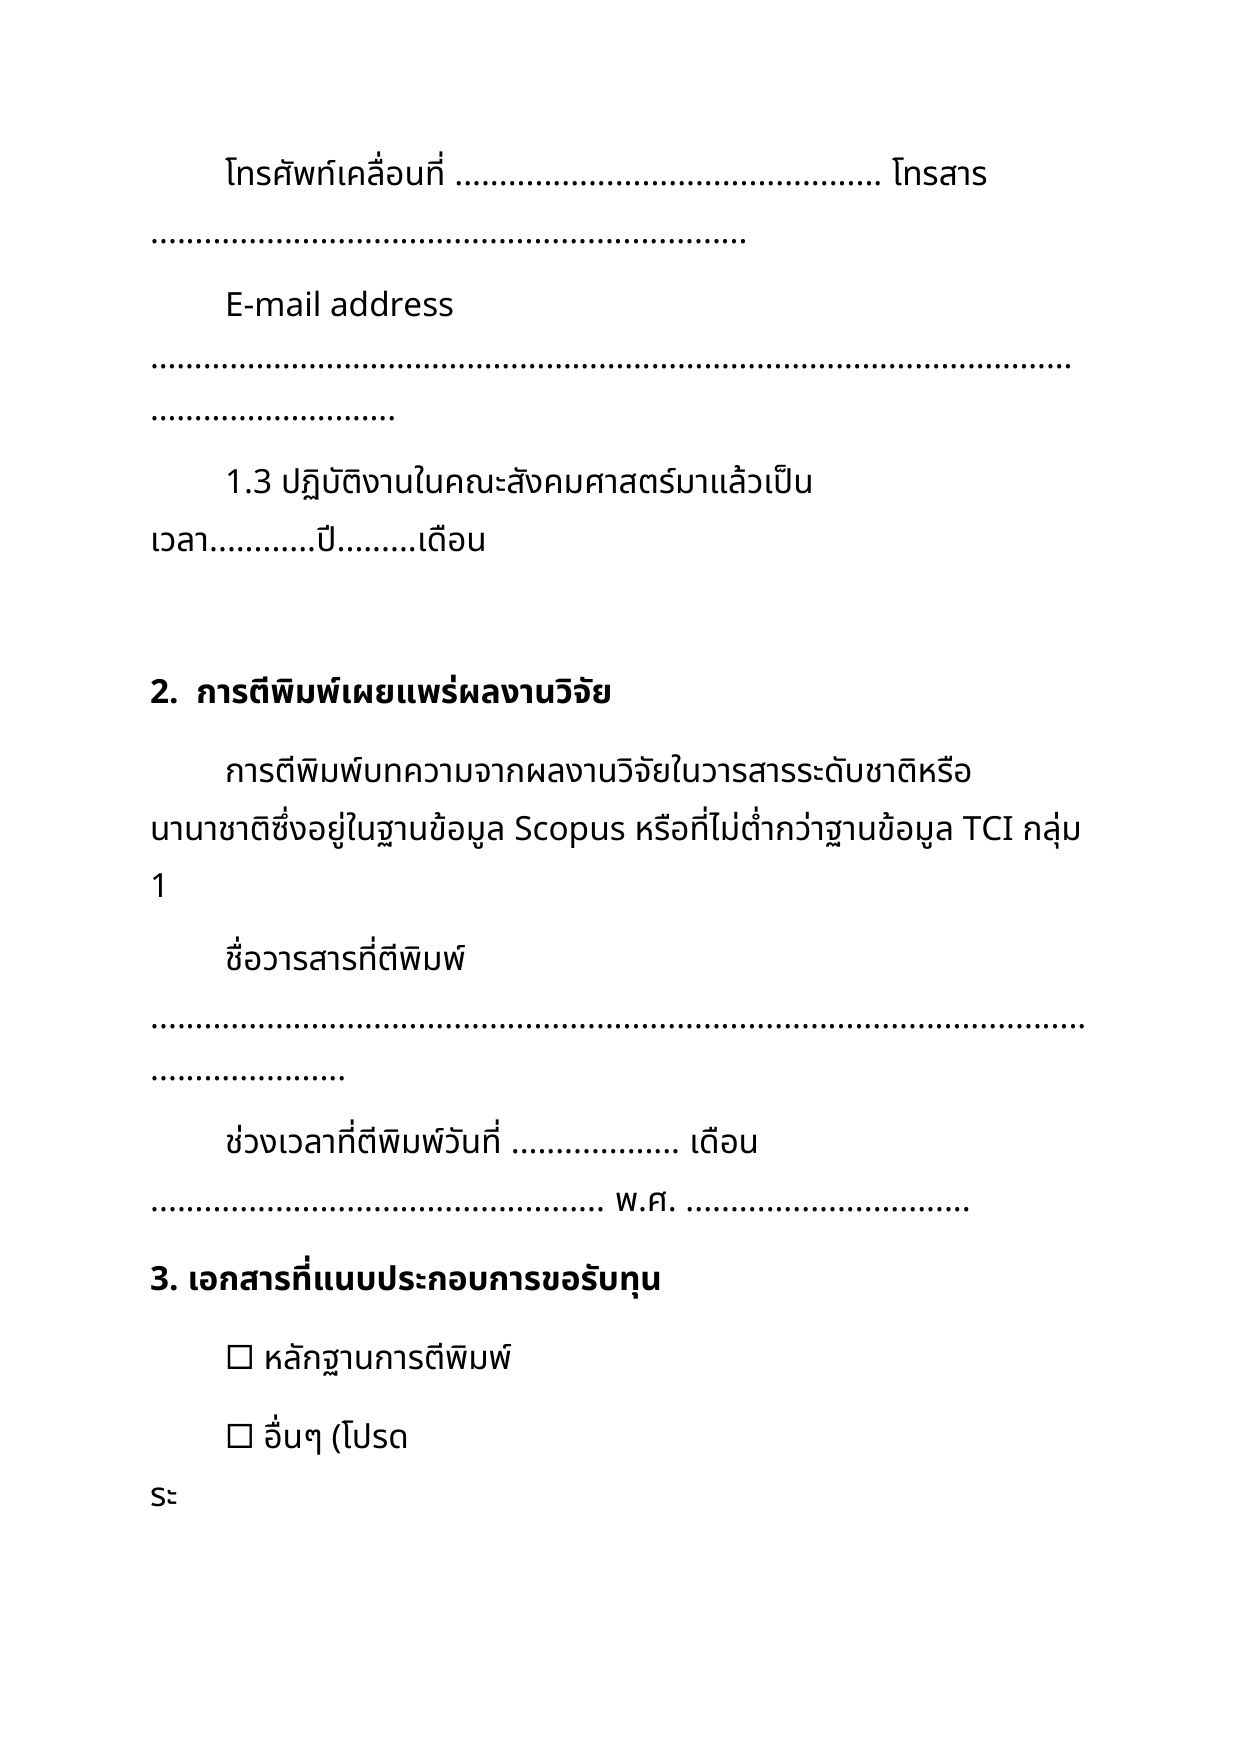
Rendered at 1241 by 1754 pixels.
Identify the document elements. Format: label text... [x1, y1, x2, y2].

text 3. เอกสารที่แนบประกอบการขอรับทุน [150, 1255, 1090, 1305]
text 2. การตีพิมพ์เผยแพร่ผลงานวิจัย [150, 668, 1090, 718]
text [150, 1412, 1090, 1521]
text การตีพิมพ์บทความจากผลงานวิจัยในวารสารระดับชาติหรือนานาชาติซึ่งอยู่ในฐานข้อมูล Scopus หรือที่ไม่ต่ำกว่าฐานข้อมูล TCI กลุ่ม 1 [150, 747, 1090, 908]
text หลักฐานการตีพิมพ์ [150, 1334, 1090, 1384]
text 1.3 ปฏิบัติงานในคณะสังคมศาสตร์มาแล้วเป็นเวลา............ปี.........เดือน [150, 458, 1090, 567]
text โทรศัพท์เคลื่อนที่ ................................................ โทรสาร ................................................................... [150, 150, 1090, 253]
text E-mail address ……………………………………………………………………………………………………………………. [150, 280, 1090, 430]
text ชื่อวารสารที่ตีพิมพ์ ............................................................................................................................... [150, 935, 1090, 1090]
text ช่วงเวลาที่ตีพิมพ์วันที่ ................... เดือน ................................................... พ.ศ. ................................ [150, 1118, 1090, 1226]
